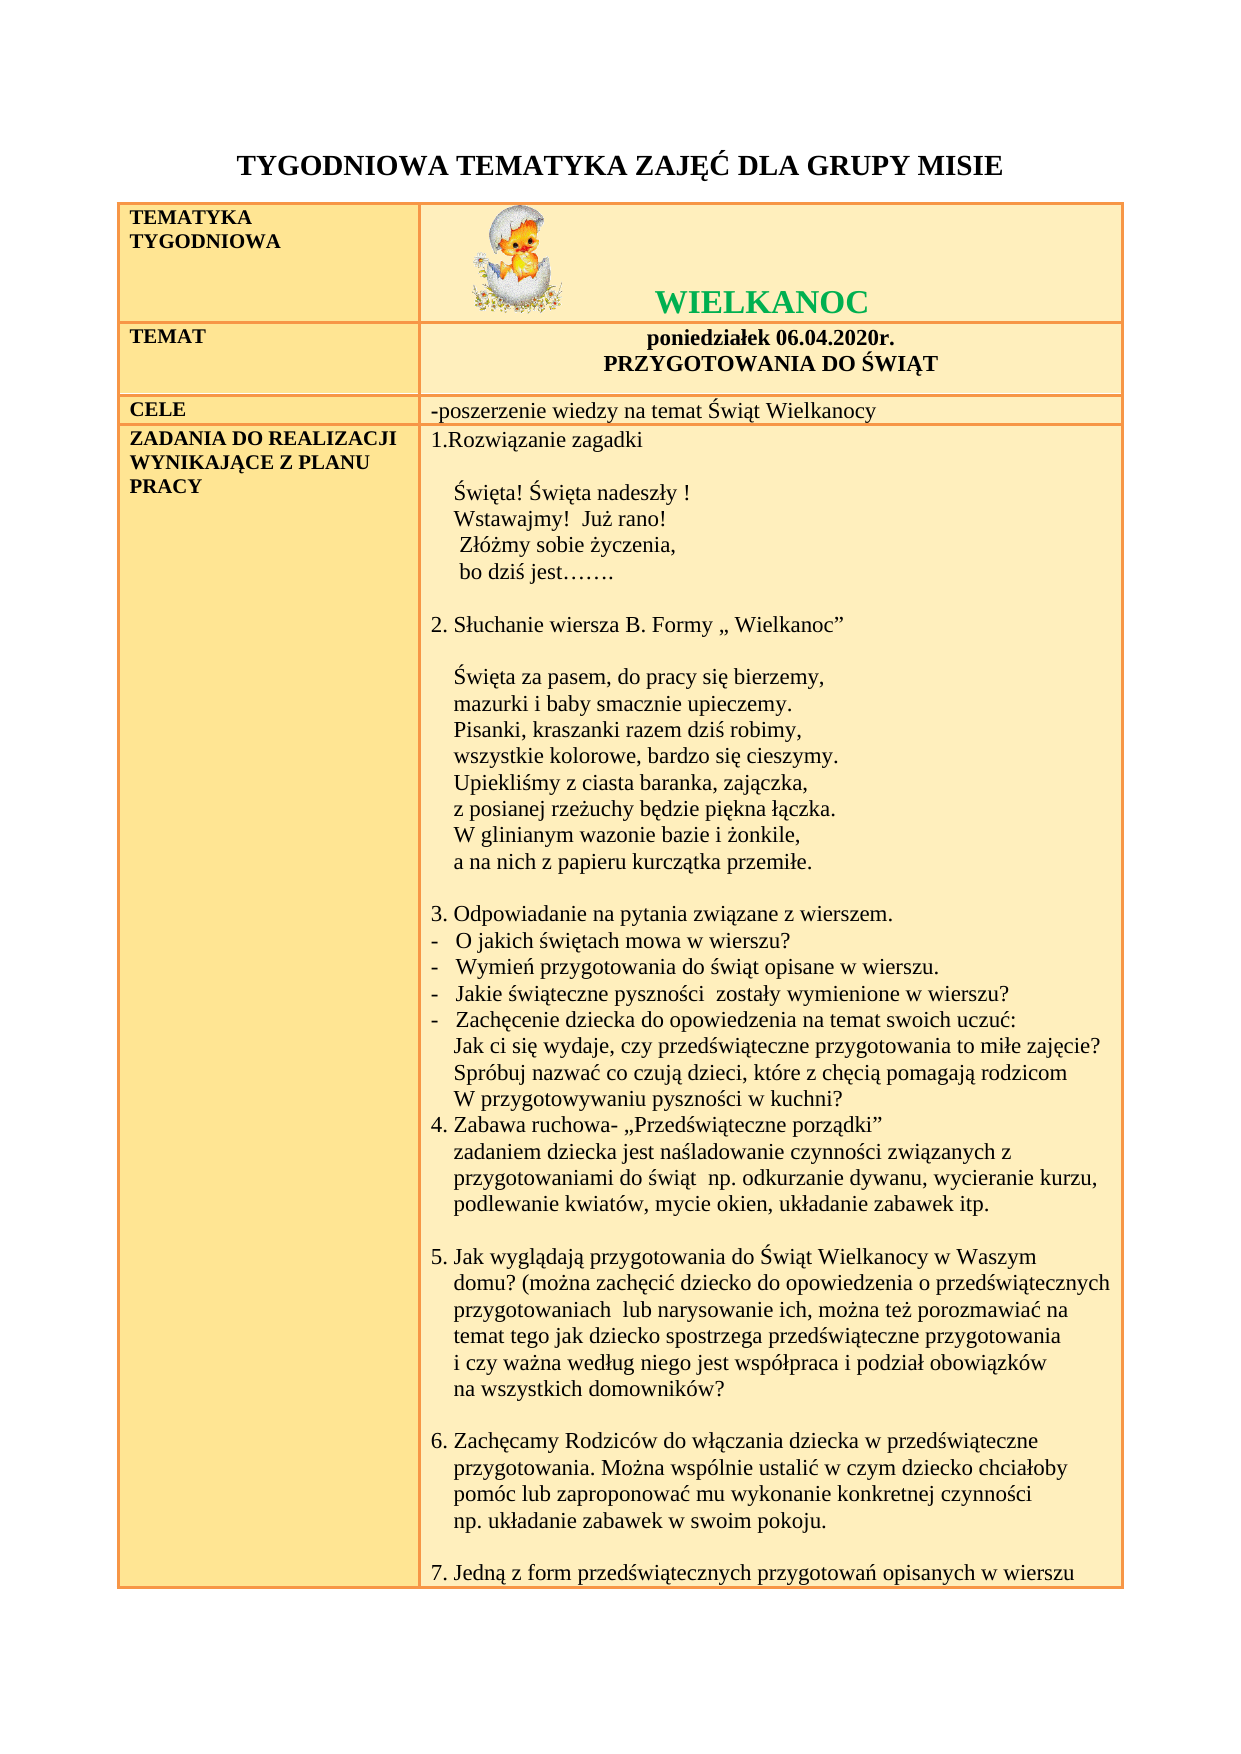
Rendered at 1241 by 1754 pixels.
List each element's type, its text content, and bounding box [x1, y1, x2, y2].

table_cell -poszerzenie wiedzy na temat Świąt Wielkanocy [421, 397, 1121, 423]
table_cell poniedziałek 06.04.2020r. PRZYGOTOWANIA DO ŚWIĄT [421, 324, 1121, 393]
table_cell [120, 426, 418, 1586]
text TYGODNIOWA TEMATYKA ZAJĘĆ DLA GRUPY MISIE [148, 148, 1093, 181]
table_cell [421, 426, 1121, 1586]
table_cell CELE [120, 397, 418, 423]
table_header TEMATYKA TYGODNIOWA [120, 205, 418, 321]
picture [472, 205, 563, 314]
table_header WIELKANOC [421, 205, 1121, 321]
table_cell TEMAT [120, 324, 418, 393]
